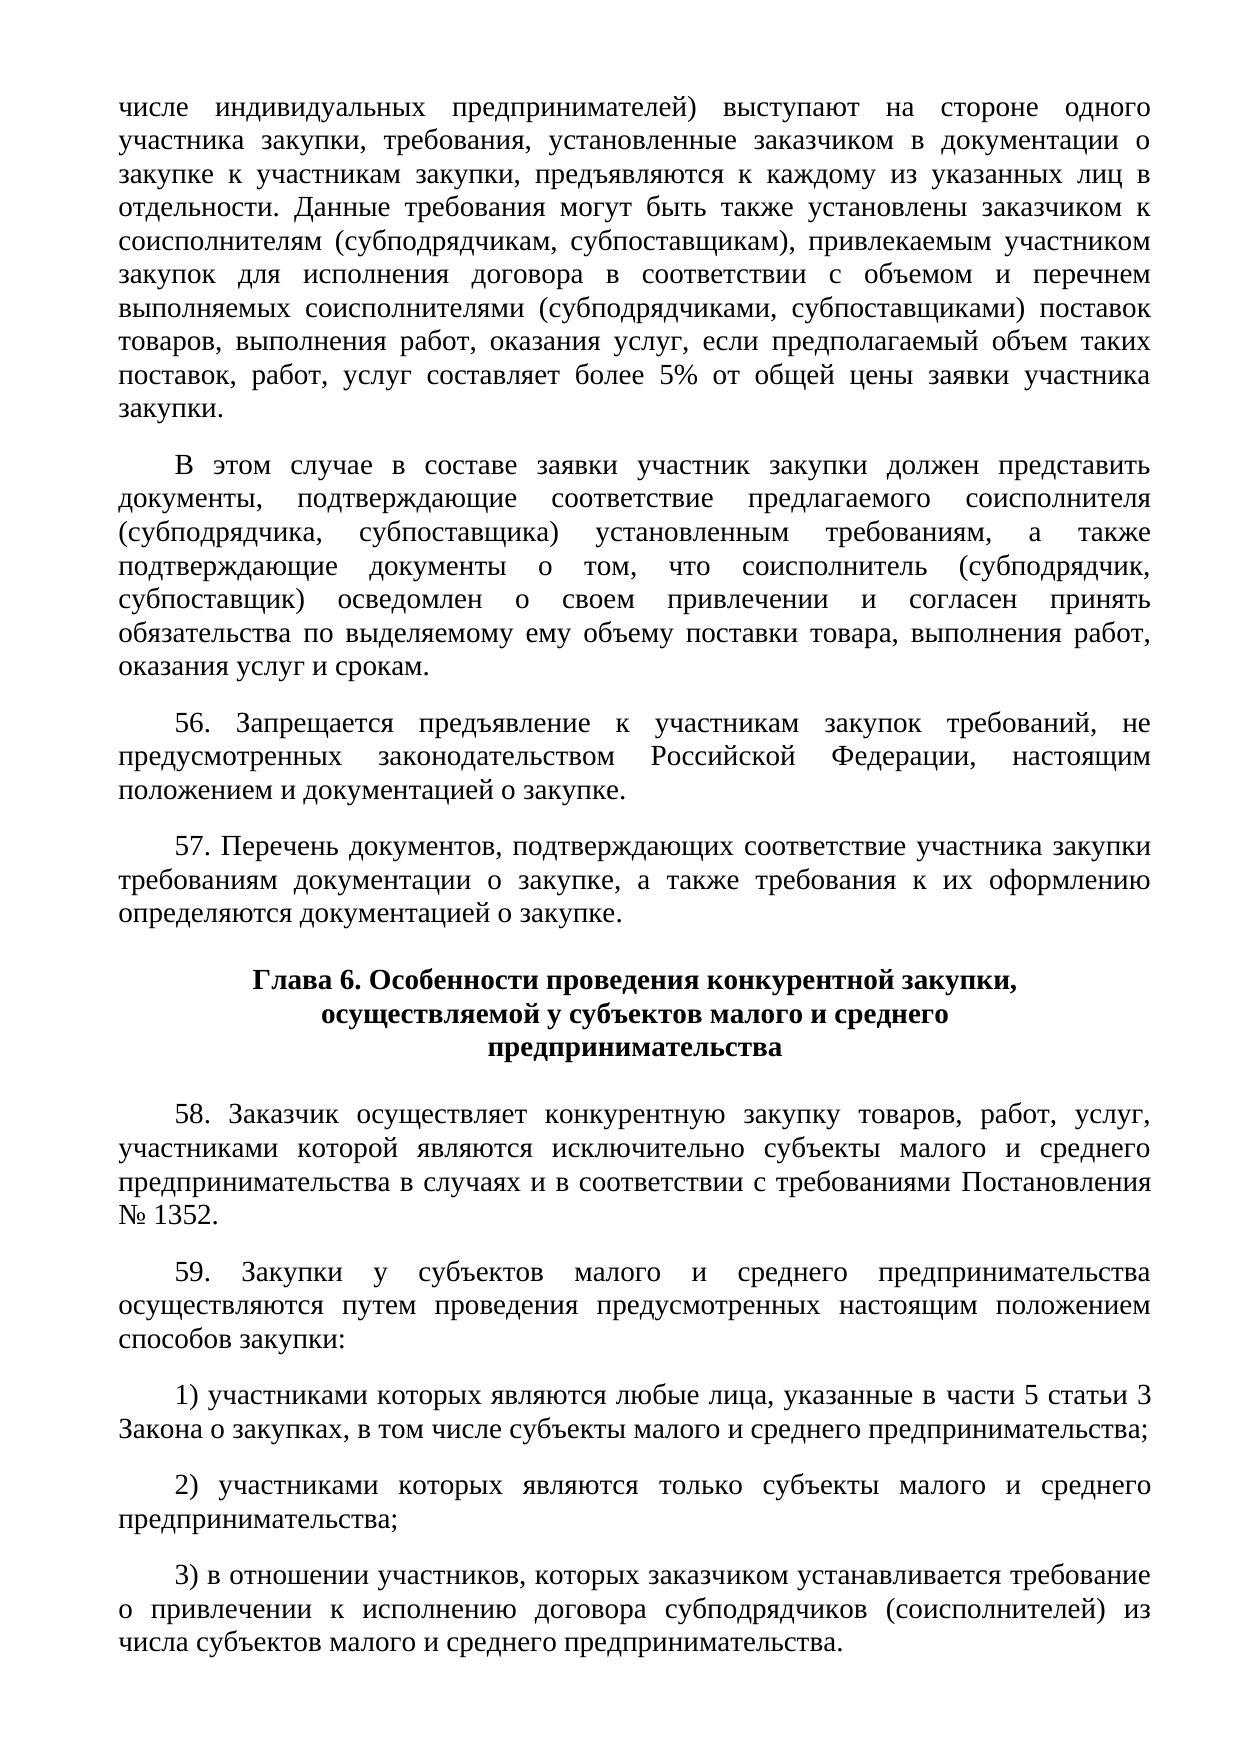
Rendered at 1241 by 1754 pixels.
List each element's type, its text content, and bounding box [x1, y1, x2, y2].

text 56. Запрещается предъявление к участникам закупок требований, не предусмотренных законодательством Российской Федерации, настоящим положением и документацией о закупке. [118, 705, 1152, 805]
title предпринимательства [118, 1029, 1152, 1063]
text 59. Закупки у субъектов малого и среднего предпринимательства осуществляются путем проведения предусмотренных настоящим положением способов закупки: [118, 1254, 1152, 1354]
title осуществляемой у субъектов малого и среднего [118, 996, 1152, 1029]
text В этом случае в составе заявки участник закупки должен представить документы, подтверждающие соответствие предлагаемого соисполнителя (субподрядчика, субпоставщика) установленным требованиям, а также подтверждающие документы о том, что соисполнитель (субподрядчик, субпоставщик) осведомлен о своем привлечении и согласен принять обязательства по выделяемому ему объему поставки товара, выполнения работ, оказания услуг и срокам. [118, 447, 1152, 682]
text 57. Перечень документов, подтверждающих соответствие участника закупки требованиям документации о закупке, а также требования к их оформлению определяются документацией о закупке. [118, 828, 1152, 929]
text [118, 89, 1152, 424]
text 1) участниками которых являются любые лица, указанные в части 5 статьи 3 Закона о закупках, в том числе субъекты малого и среднего предпринимательства; [118, 1377, 1152, 1444]
title Глава 6. Особенности проведения конкурентной закупки, [118, 962, 1152, 996]
text 2) участниками которых являются только субъекты малого и среднего предпринимательства; [118, 1467, 1152, 1534]
text 3) в отношении участников, которых заказчиком устанавливается требование о привлечении к исполнению договора субподрядчиков (соисполнителей) из числа субъектов малого и среднего предпринимательства. [118, 1557, 1152, 1658]
text 58. Заказчик осуществляет конкурентную закупку товаров, работ, услуг, участниками которой являются исключительно субъекты малого и среднего предпринимательства в случаях и в соответствии с требованиями Постановления № 1352. [118, 1097, 1152, 1231]
